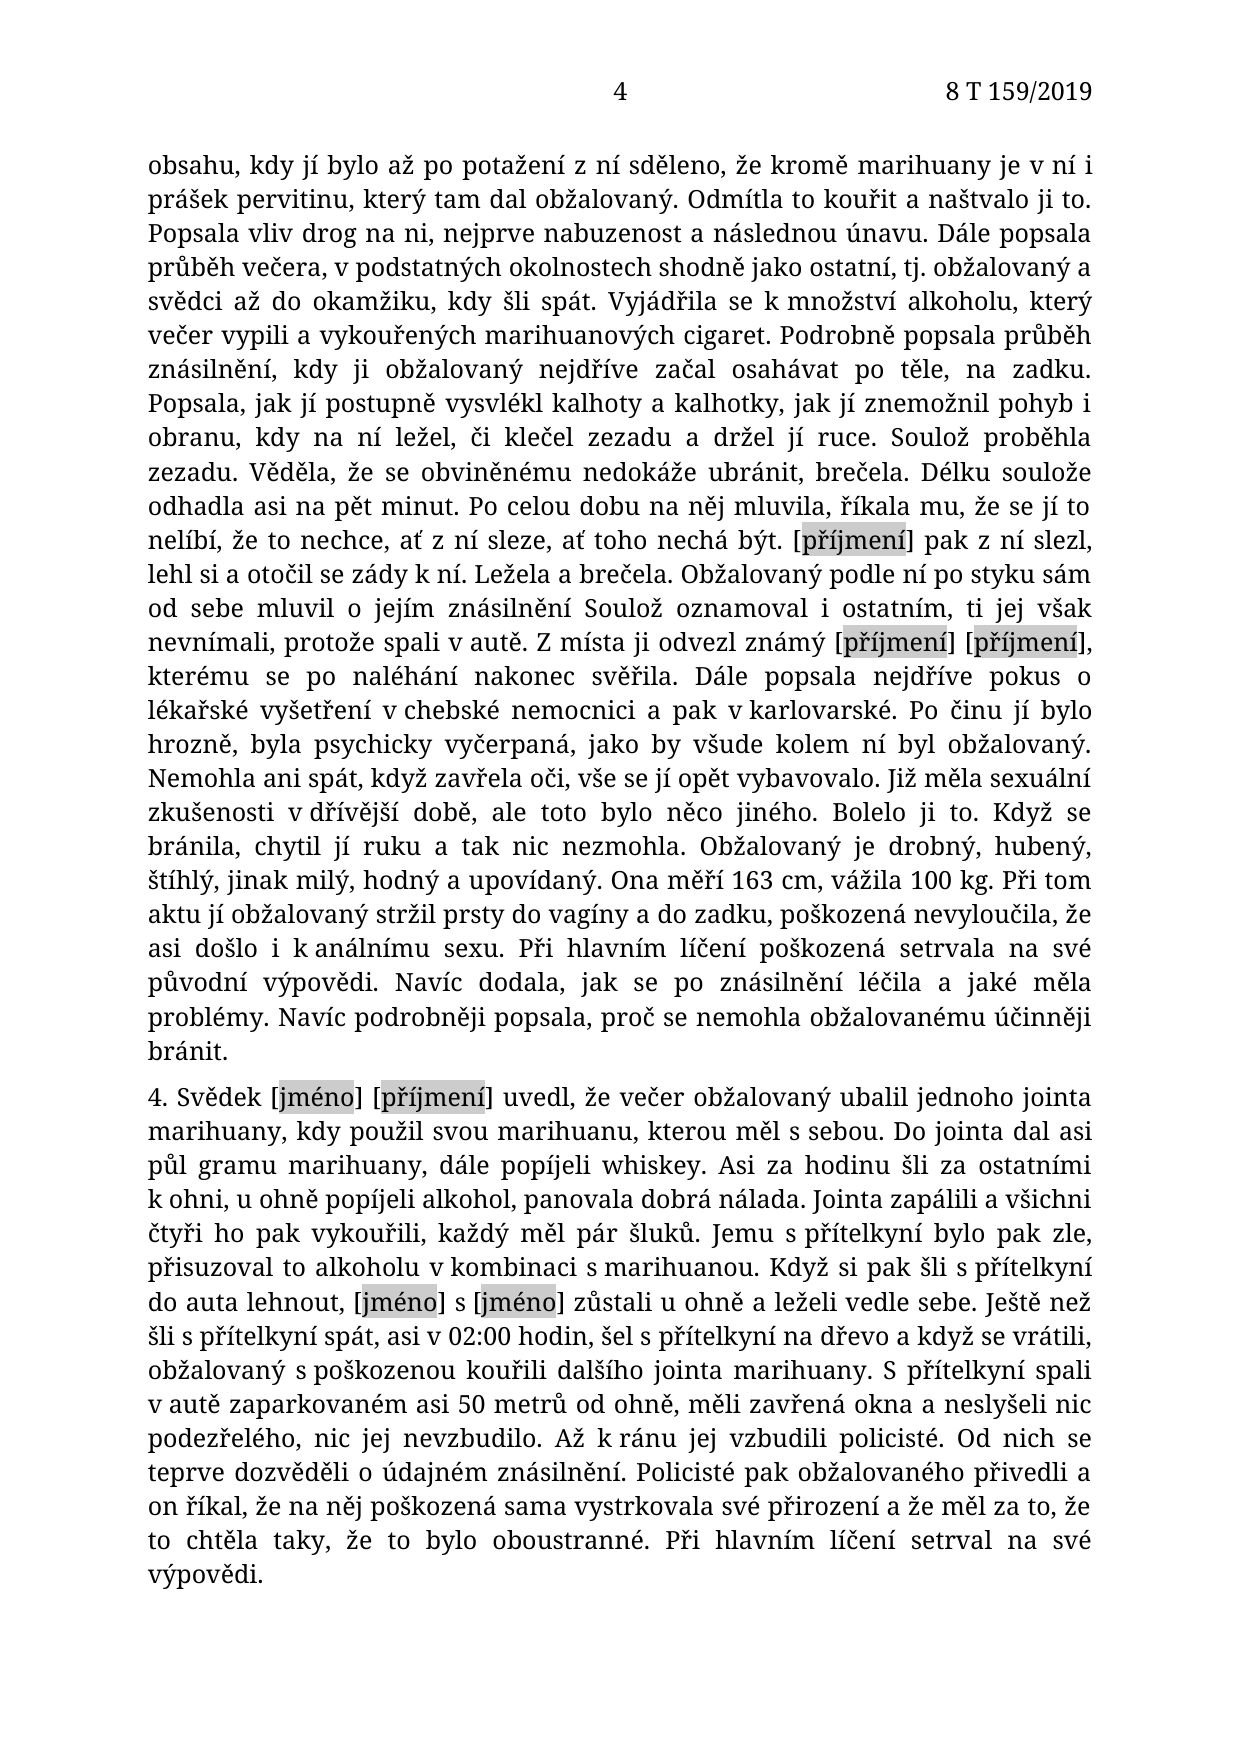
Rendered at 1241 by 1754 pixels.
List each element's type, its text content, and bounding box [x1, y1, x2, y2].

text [148, 148, 1093, 1067]
text 4. Svědek [jméno] [příjmení] uvedl, že večer obžalovaný ubalil jednoho jointa marihuany, kdy použil svou marihuanu, kterou měl s sebou. Do jointa dal asi půl gramu marihuany, dále popíjeli whiskey. Asi za hodinu šli za ostatními k ohni, u ohně popíjeli alkohol, panovala dobrá nálada. Jointa zapálili a všichni čtyři ho pak vykouřili, každý měl pár šluků. Jemu s přítelkyní bylo pak zle, přisuzoval to alkoholu v kombinaci s marihuanou. Když si pak šli s přítelkyní do auta lehnout, [jméno] s [jméno] zůstali u ohně a leželi vedle sebe. Ještě než šli s přítelkyní spát, asi v 02:00 hodin, šel s přítelkyní na dřevo a když se vrátili, obžalovaný s poškozenou kouřili dalšího jointa marihuany. S přítelkyní spali v autě zaparkovaném asi 50 metrů od ohně, měli zavřená okna a neslyšeli nic podezřelého, nic jej nevzbudilo. Až k ránu jej vzbudili policisté. Od nich se teprve dozvěděli o údajném znásilnění. Policisté pak obžalovaného přivedli a on říkal, že na něj poškozená sama vystrkovala své přirození a že měl za to, že to chtěla taky, že to bylo oboustranné. Při hlavním líčení setrval na své výpovědi. [148, 1080, 1093, 1591]
